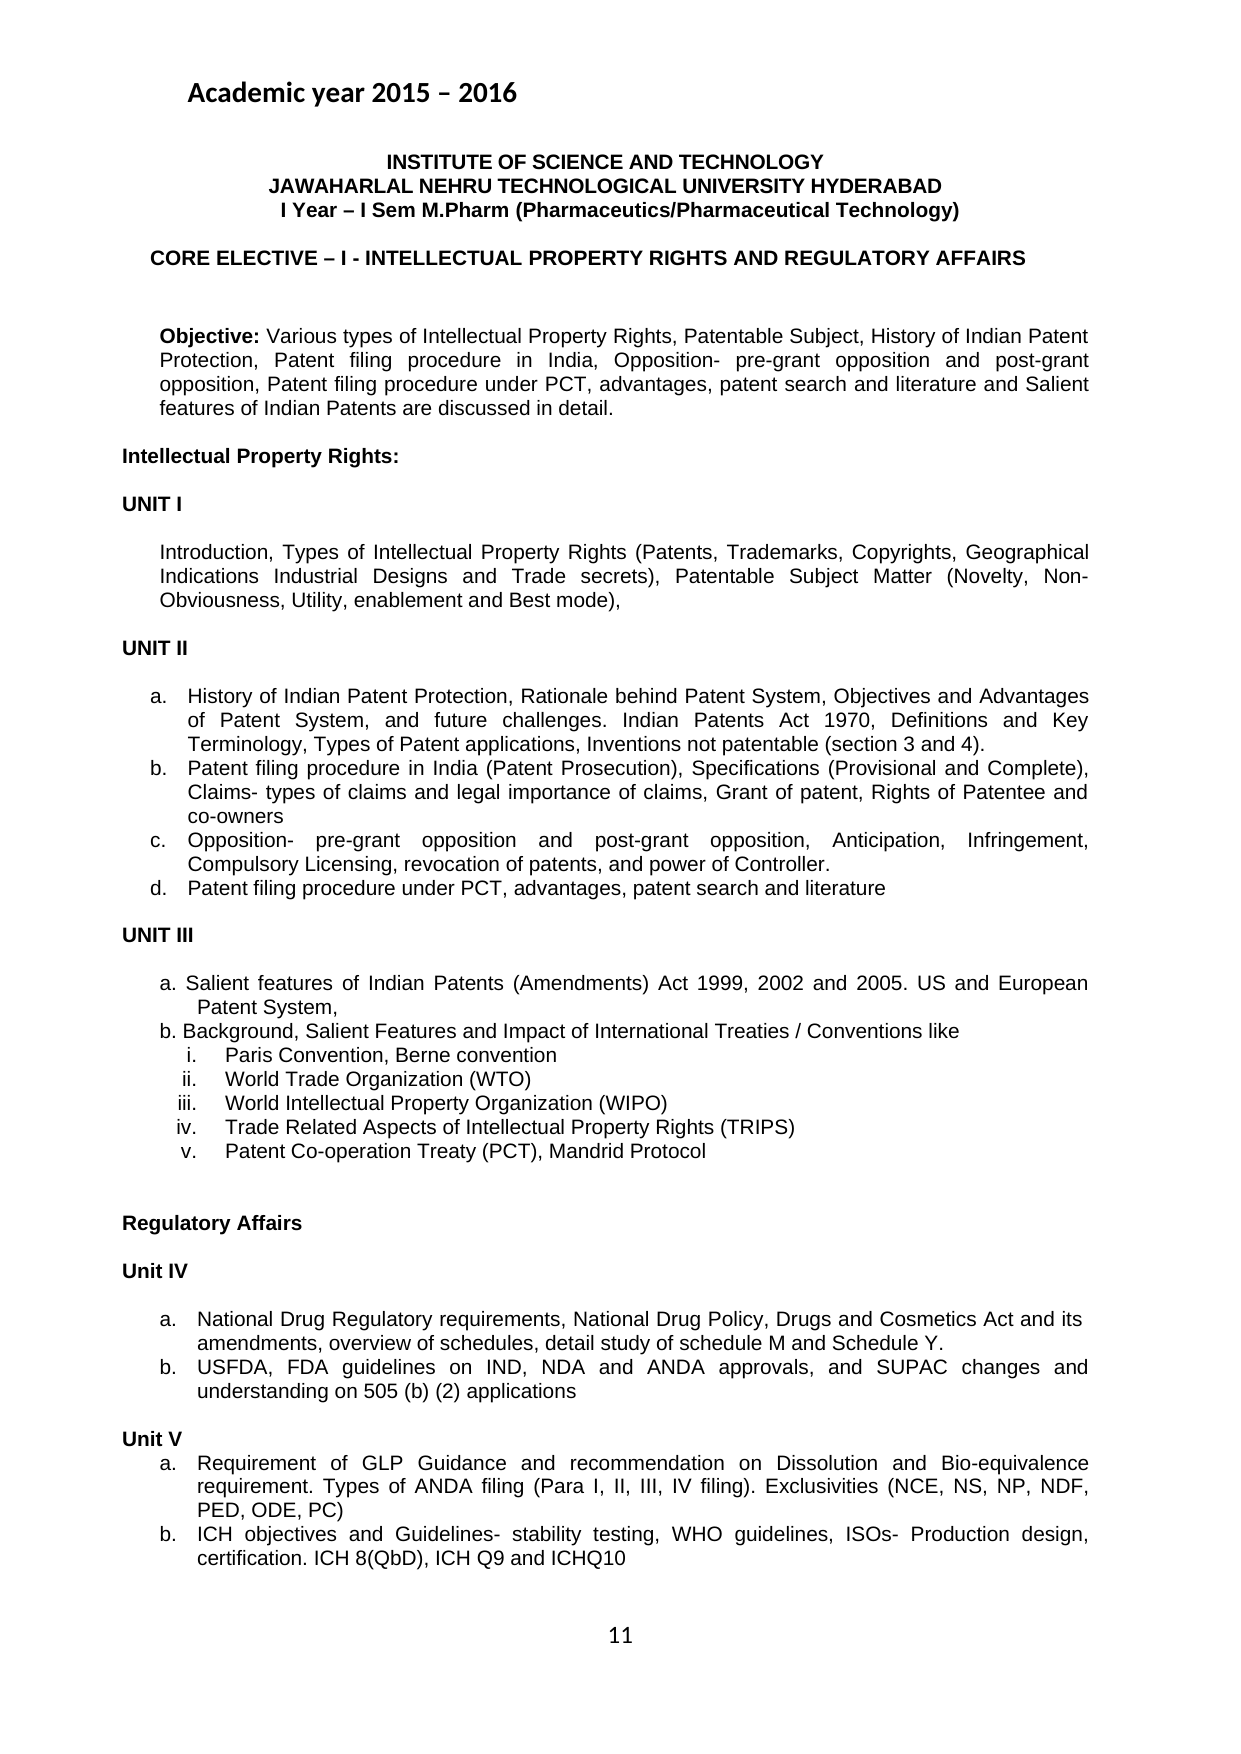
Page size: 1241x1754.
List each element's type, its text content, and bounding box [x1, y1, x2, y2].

text Unit V [122, 1426, 1090, 1450]
text b. Background, Salient Features and Impact of International Treaties / Conventions like [159, 1019, 1090, 1043]
text I Year – I Sem M.Pharm (Pharmaceutics/Pharmaceutical Technology) [150, 198, 1090, 222]
text Unit IV [122, 1259, 1090, 1283]
list Patent Co-operation Treaty (PCT), Mandrid Protocol [197, 1139, 1090, 1163]
list USFDA, FDA guidelines on IND, NDA and ANDA approvals, and SUPAC changes and understanding on 505 (b) (2) applications [159, 1354, 1090, 1402]
text a. Salient features of Indian Patents (Amendments) Act 1999, 2002 and 2005. US and European Patent System, [159, 971, 1090, 1019]
list Opposition- pre-grant opposition and post-grant opposition, Anticipation, Infringement, Compulsory Licensing, revocation of patents, and power of Controller. [150, 827, 1090, 875]
list Requirement of GLP Guidance and recommendation on Dissolution and Bio-equivalence requirement. Types of ANDA filing (Para I, II, III, IV filing). Exclusivities (NCE, NS, NP, NDF, PED, ODE, PC) [159, 1450, 1090, 1522]
text INSTITUTE OF SCIENCE AND TECHNOLOGY [150, 150, 1060, 174]
list History of Indian Patent Protection, Rationale behind Patent System, Objectives and Advantages of Patent System, and future challenges. Indian Patents Act 1970, Definitions and Key Terminology, Types of Patent applications, Inventions not patentable (section 3 and 4). [150, 684, 1090, 756]
text CORE ELECTIVE – I - INTELLECTUAL PROPERTY RIGHTS AND REGULATORY AFFAIRS [150, 246, 1090, 270]
text UNIT III [122, 923, 1090, 947]
list Patent filing procedure in (Patent Prosecution), Specifications (Provisional and Complete), Claims- types of claims and legal importance of claims, Grant of patent, Rights of Patentee and co-owners [150, 756, 1090, 827]
text UNIT II [122, 636, 1090, 660]
text JAWAHARLAL NEHRU TECHNOLOGICAL UNIVERSITY HYDERABAD [150, 174, 1060, 198]
list ICH objectives and Guidelines- stability testing, WHO guidelines, ISOs- Production design, certification. ICH 8(QbD), ICH Q9 and ICHQ10 [159, 1522, 1090, 1570]
text Regulatory Affairs [122, 1211, 1090, 1235]
list Paris Convention, convention [197, 1043, 1090, 1067]
list National Drug Regulatory requirements, National Drug Policy, Drugs and Cosmetics Act and its amendments, overview of schedules, detail study of schedule M and Schedule Y. [159, 1307, 1090, 1354]
list Trade Related Aspects of Intellectual Property Rights (TRIPS) [197, 1115, 1090, 1139]
list World Trade Organization (WTO) [197, 1067, 1090, 1091]
list Patent filing procedure under PCT, advantages, patent search and literature [150, 875, 1090, 899]
text UNIT I [122, 492, 1090, 516]
text Introduction, Types of Intellectual Property Rights (Patents, Trademarks, Copyrights, Geographical Indications Industrial Designs and Trade secrets), Patentable Subject Matter (Novelty, Non-Obviousness, Utility, enablement and Best mode), [159, 540, 1090, 612]
text Objective: Various types of Intellectual Property Rights, Patentable Subject, History of Indian Patent Protection, Patent filing procedure in India, Opposition- pre-grant opposition and post-grant opposition, Patent filing procedure under PCT, advantages, patent search and literature and Salient features of Indian Patents are discussed in detail. [159, 324, 1090, 420]
list World Intellectual Property Organization (WIPO) [197, 1091, 1090, 1115]
text Intellectual Property Rights: [122, 444, 1090, 468]
